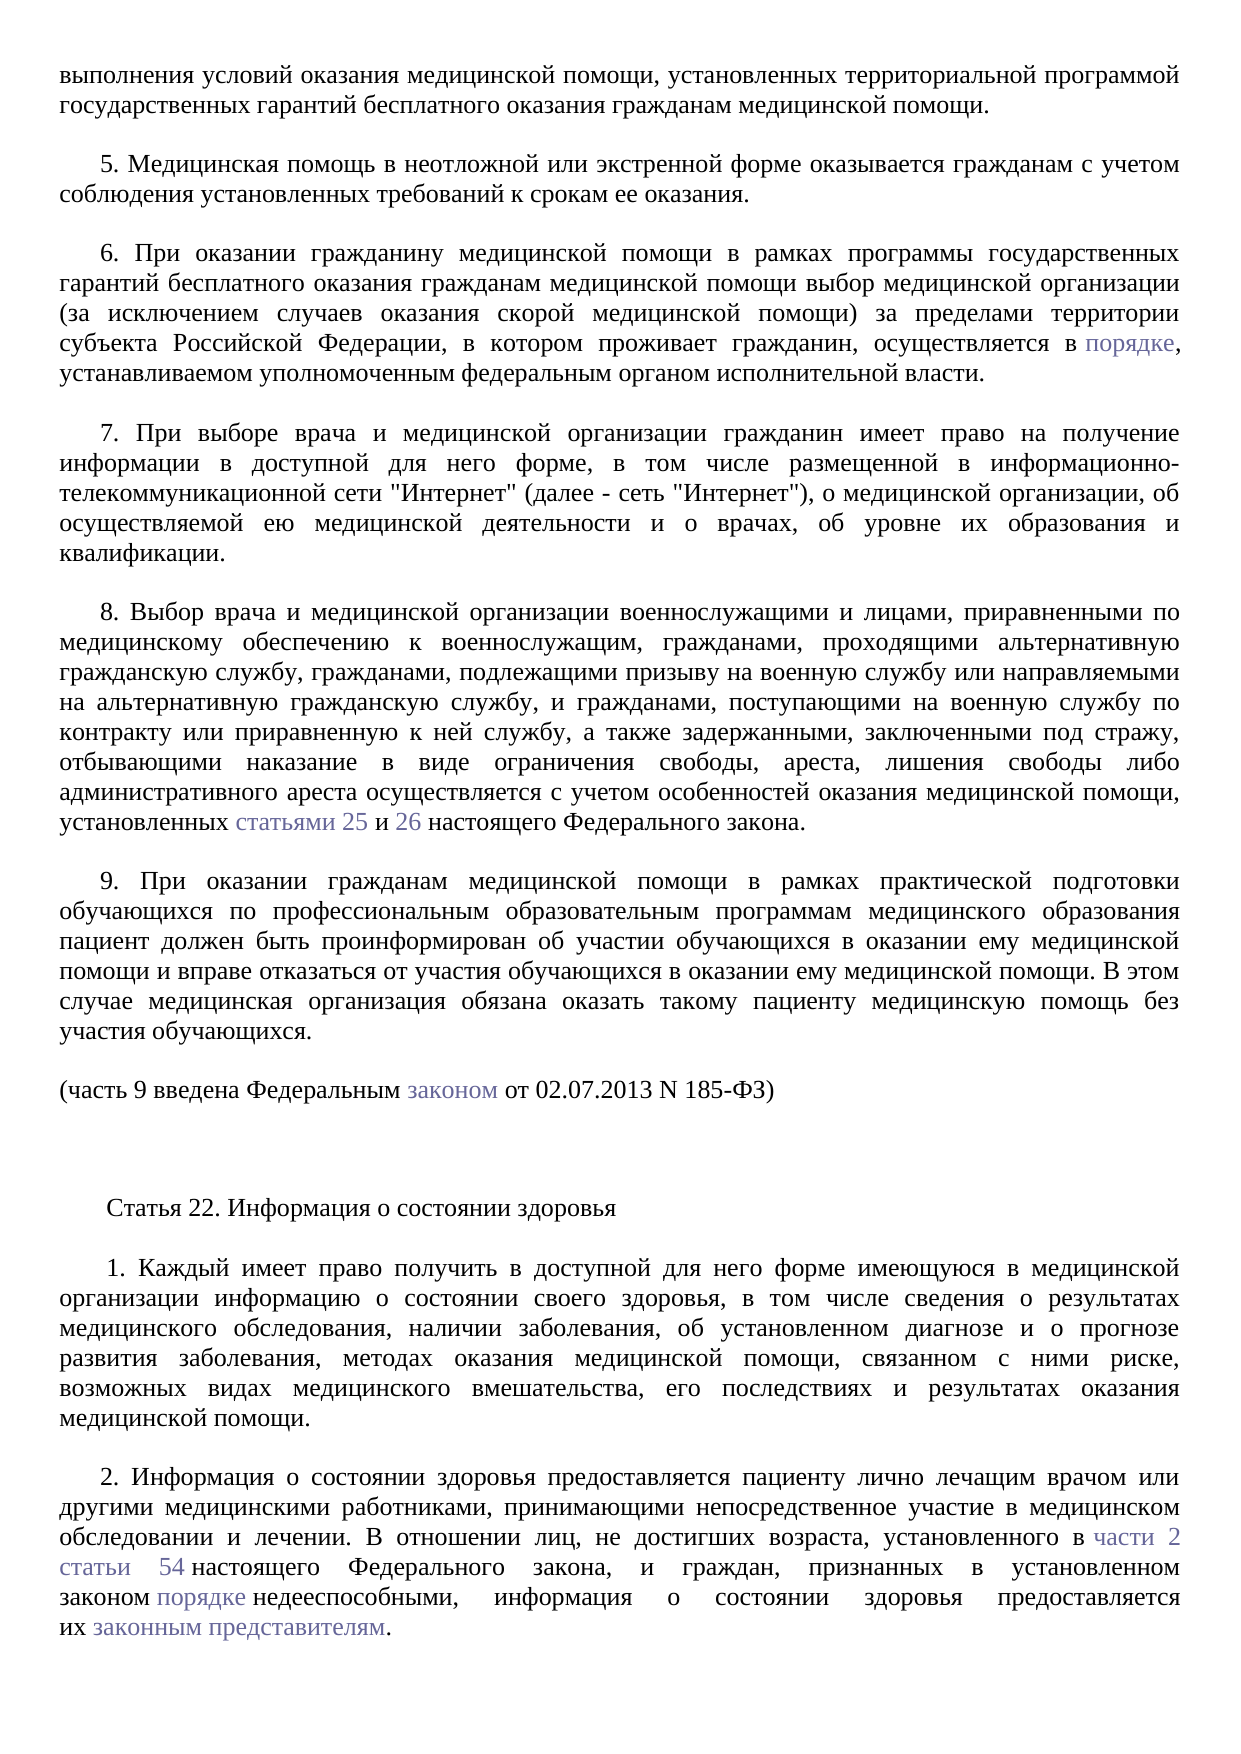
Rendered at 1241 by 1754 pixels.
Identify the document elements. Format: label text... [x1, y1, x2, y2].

text Статья 22. Информация о состоянии здоровья [59, 1192, 1181, 1222]
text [59, 59, 1181, 119]
text 5. Медицинская помощь в неотложной или экстренной форме оказывается гражданам с учетом соблюдения установленных требований к срокам ее оказания. [59, 148, 1181, 208]
text 7. При выборе врача и медицинской организации гражданин имеет право на получение информации в доступной для него форме, в том числе размещенной в информационно-телекоммуникационной сети "Интернет" (далее - сеть "Интернет"), о медицинской организации, об осуществляемой ею медицинской деятельности и о врачах, об уровне их образования и квалификации. [59, 417, 1181, 567]
text 9. При оказании гражданам медицинской помощи в рамках практической подготовки обучающихся по профессиональным образовательным программам медицинского образования пациент должен быть проинформирован об участии обучающихся в оказании ему медицинской помощи и вправе отказаться от участия обучающихся в оказании ему медицинской помощи. В этом случае медицинская организация обязана оказать такому пациенту медицинскую помощь без участия обучающихся. [59, 865, 1181, 1045]
text (часть 9 введена Федеральным законом от 02.07.2013 N 185-ФЗ) [59, 1074, 1181, 1104]
text 2. Информация о состоянии здоровья предоставляется пациенту лично лечащим врачом или другими медицинскими работниками, принимающими непосредственное участие в медицинском обследовании и лечении. В отношении лиц, не достигших возраста, установленного в части 2 статьи 54 настоящего Федерального закона, и граждан, признанных в установленном законом порядке недееспособными, информация о состоянии здоровья предоставляется их законным представителям. [59, 1461, 1181, 1641]
text 1. Каждый имеет право получить в доступной для него форме имеющуюся в медицинской организации информацию о состоянии своего здоровья, в том числе сведения о результатах медицинского обследования, наличии заболевания, об установленном диагнозе и о прогнозе развития заболевания, методах оказания медицинской помощи, связанном с ними риске, возможных видах медицинского вмешательства, его последствиях и результатах оказания медицинской помощи. [59, 1252, 1181, 1432]
text 6. При оказании гражданину медицинской помощи в рамках программы государственных гарантий бесплатного оказания гражданам медицинской помощи выбор медицинской организации (за исключением случаев оказания скорой медицинской помощи) за пределами территории субъекта Российской Федерации, в котором проживает гражданин, осуществляется в порядке, устанавливаемом уполномоченным федеральным органом исполнительной власти. [59, 237, 1181, 387]
text 8. Выбор врача и медицинской организации военнослужащими и лицами, приравненными по медицинскому обеспечению к военнослужащим, гражданами, проходящими альтернативную гражданскую службу, гражданами, подлежащими призыву на военную службу или направляемыми на альтернативную гражданскую службу, и гражданами, поступающими на военную службу по контракту или приравненную к ней службу, а также задержанными, заключенными под стражу, отбывающими наказание в виде ограничения свободы, ареста, лишения свободы либо административного ареста осуществляется с учетом особенностей оказания медицинской помощи, установленных статьями 25 и 26 настоящего Федерального закона. [59, 596, 1181, 836]
